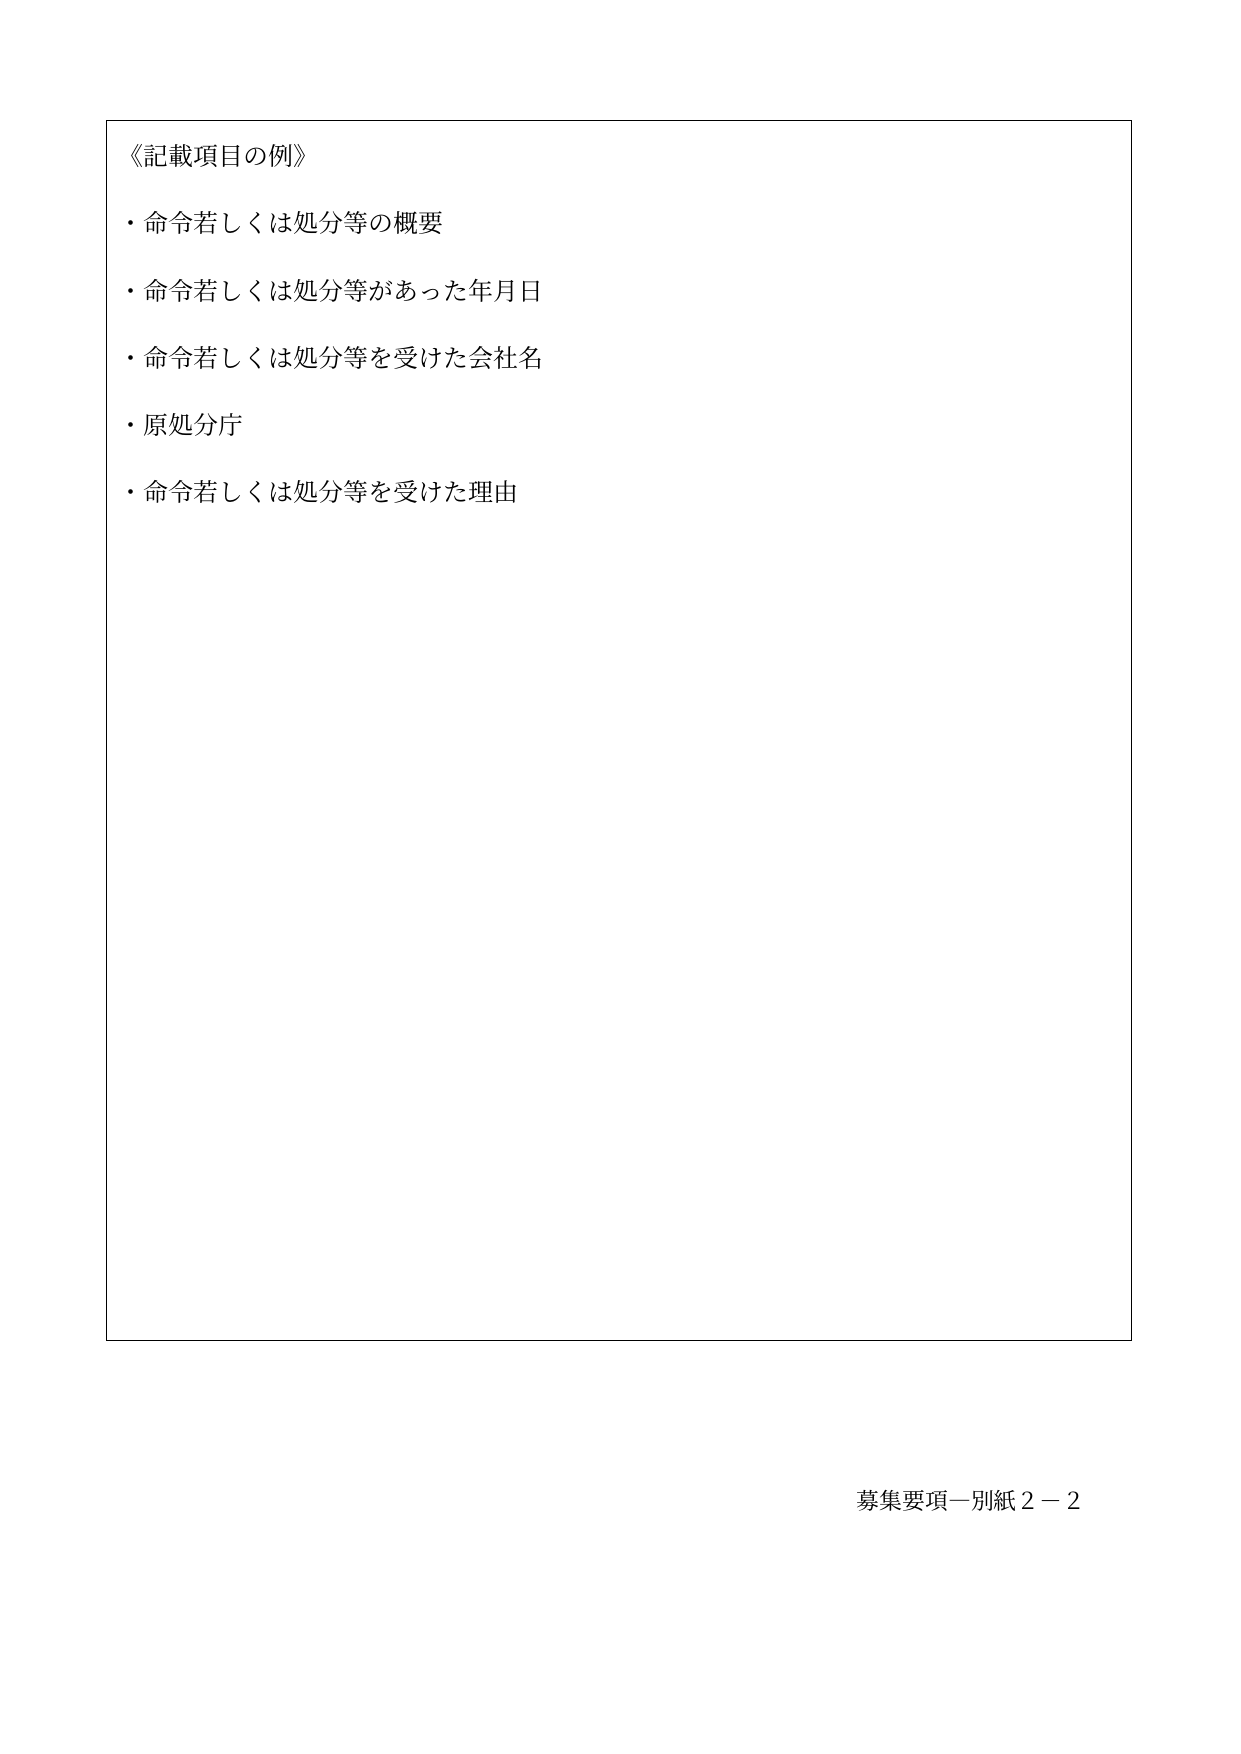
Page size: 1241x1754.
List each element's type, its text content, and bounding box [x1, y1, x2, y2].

table_header 《記載項目の例》 ・命令若しくは処分等の概要 ・命令若しくは処分等があった年月日 ・命令若しくは処分等を受けた会社名 ・原処分庁 ・命令若しくは処分等を受けた理由 [107, 121, 1131, 1340]
